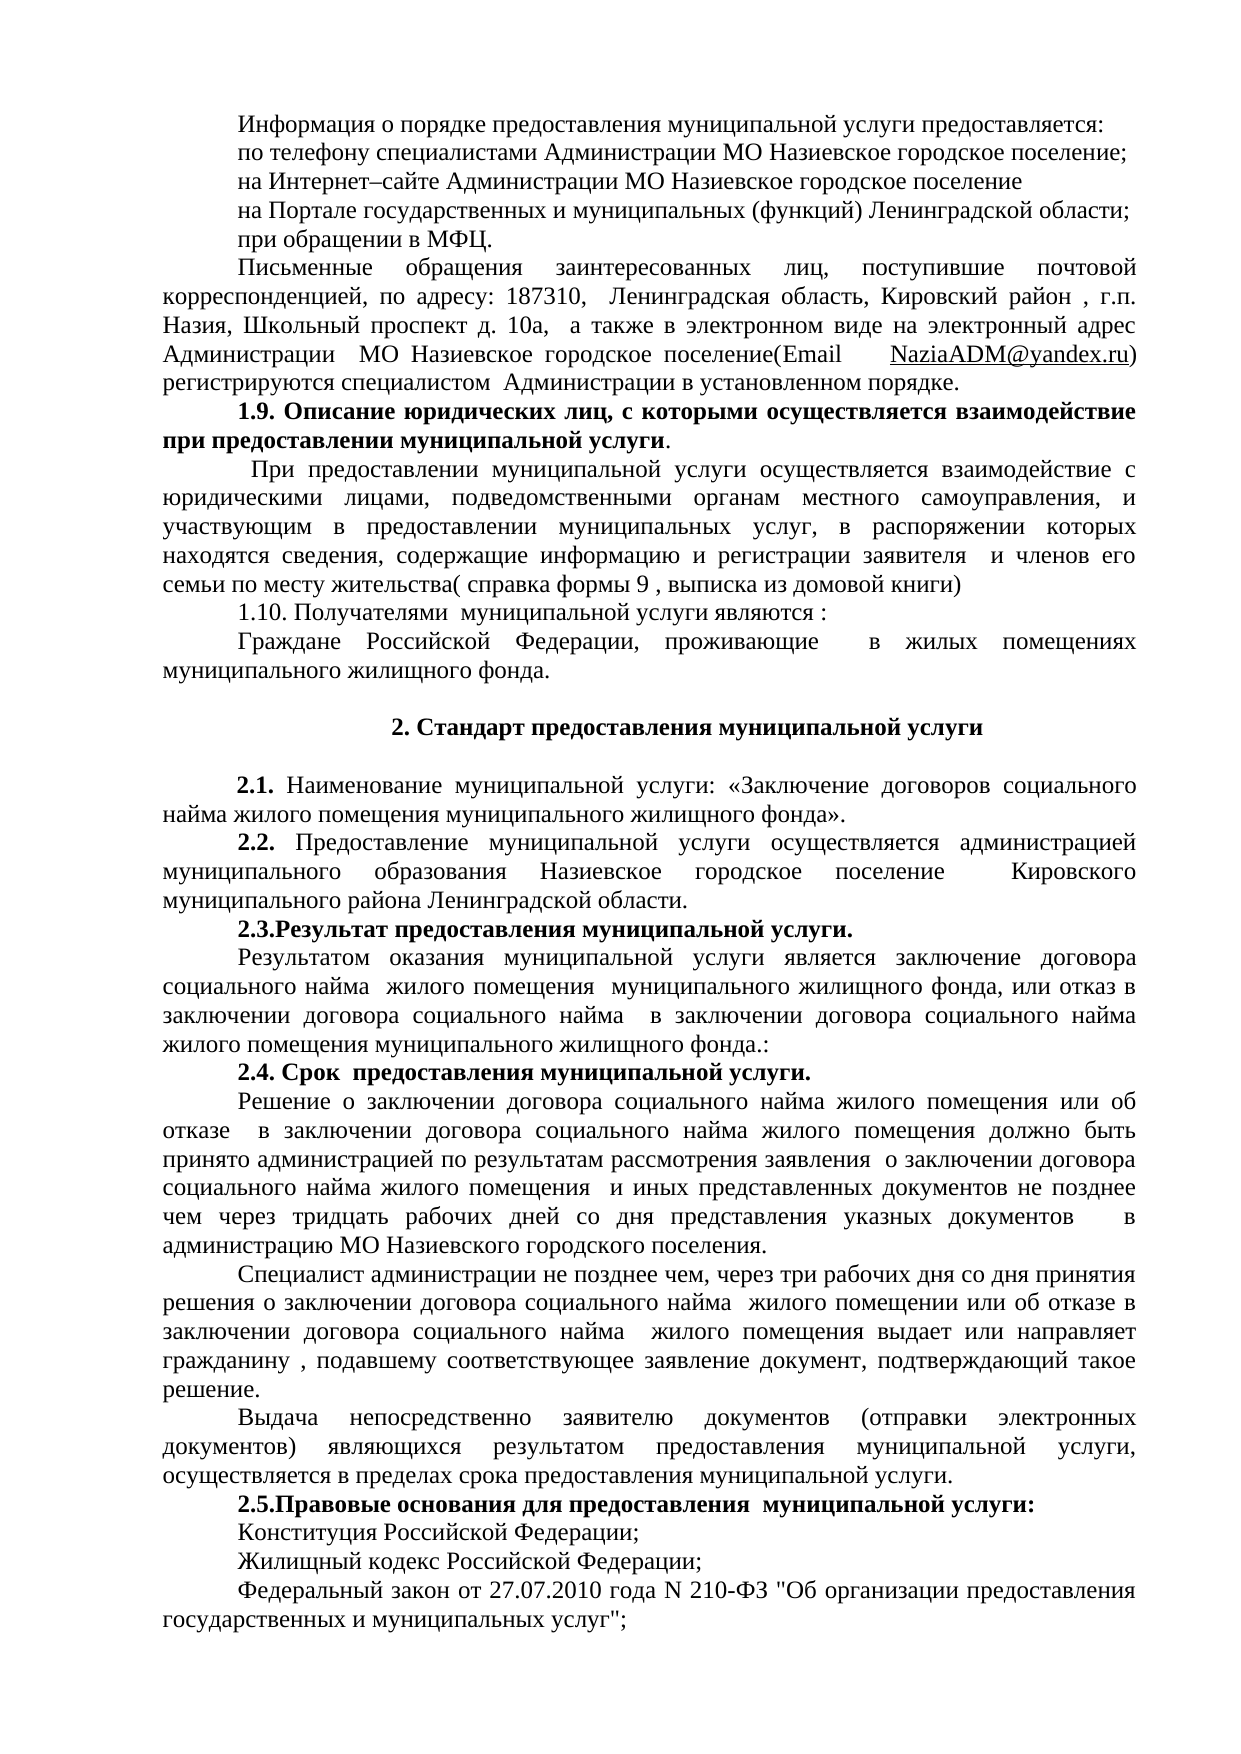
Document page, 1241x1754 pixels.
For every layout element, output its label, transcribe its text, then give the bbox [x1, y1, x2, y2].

text 2.1. Наименование муниципальной услуги: «Заключение договоров социального найма жилого помещения муниципального жилищного фонда». [162, 770, 1137, 827]
text 2.3.Результат предоставления муниципальной услуги. [162, 914, 1137, 942]
text Результатом оказания муниципальной услуги является заключение договора социального найма жилого помещения муниципального жилищного фонда, или отказ в заключении договора социального найма в заключении договора социального найма жилого помещения муниципального жилищного фонда.: [162, 942, 1137, 1057]
text Решение о заключении договора социального найма жилого помещения или об отказе в заключении договора социального найма жилого помещения должно быть принято администрацией по результатам рассмотрения заявления о заключении договора социального найма жилого помещения и иных представленных документов не позднее чем через тридцать рабочих дней со дня представления указных документов в администрацию МО Назиевского городского поселения. [162, 1086, 1137, 1259]
text при обращении в МФЦ. [162, 224, 1137, 252]
text Граждане Российской Федерации, проживающие в жилых помещениях муниципального жилищного фонда. [162, 626, 1137, 684]
text Информация о порядке предоставления муниципальной услуги предоставляется: [162, 109, 1137, 137]
text на Портале государственных и муниципальных (функций) Ленинградской области; [162, 195, 1137, 224]
text Специалист администрации не позднее чем, через три рабочих дня со дня принятия решения о заключении договора социального найма жилого помещении или об отказе в заключении договора социального найма жилого помещения выдает или направляет гражданину , подавшему соответствующее заявление документ, подтверждающий такое решение. [162, 1259, 1137, 1402]
text 1.10. Получателями муниципальной услуги являются : [162, 597, 1137, 626]
text 2.2. Предоставление муниципальной услуги осуществляется администрацией муниципального образования Назиевское городское поселение Кировского муниципального района Ленинградской области. [162, 827, 1137, 914]
text по телефону специалистами Администрации МО Назиевское городское поселение; [162, 137, 1137, 166]
text 2.5.Правовые основания для предоставления муниципальной услуги: [162, 1489, 1137, 1517]
text 2. Стандарт предоставления муниципальной услуги [162, 712, 1137, 741]
text Конституция Российской Федерации; [162, 1517, 1137, 1546]
text Письменные обращения заинтересованных лиц, поступившие почтовой корреспонденцией, по адресу: 187310, Ленинградская область, Кировский район , г.п. Назия, Школьный проспект д. 10а, а также в электронном виде на электронный адрес Администрации МО Назиевское городское поселение(Email NaziaADM@yandex.ru) регистрируются специалистом Администрации в установленном порядке. [162, 252, 1137, 396]
text 2.4. Срок предоставления муниципальной услуги. [162, 1057, 1137, 1086]
text 1.9. Описание юридических лиц, с которыми осуществляется взаимодействие при предоставлении муниципальной услуги. [162, 396, 1137, 454]
text При предоставлении муниципальной услуги осуществляется взаимодействие с юридическими лицами, подведомственными органам местного самоуправления, и участвующим в предоставлении муниципальных услуг, в распоряжении которых находятся сведения, содержащие информацию и регистрации заявителя и членов его семьи по месту жительства( справка формы 9 , выписка из домовой книги) [162, 454, 1137, 597]
text Жилищный кодекс Российской Федерации; [162, 1546, 1137, 1575]
text на Интернет–сайте Администрации МО Назиевское городское поселение [162, 166, 1137, 195]
text Федеральный закон от 27.07.2010 года N 210-ФЗ "Об организации предоставления государственных и муниципальных услуг"; [162, 1575, 1137, 1632]
text Выдача непосредственно заявителю документов (отправки электронных документов) являющихся результатом предоставления муниципальной услуги, осуществляется в пределах срока предоставления муниципальной услуги. [162, 1402, 1137, 1489]
